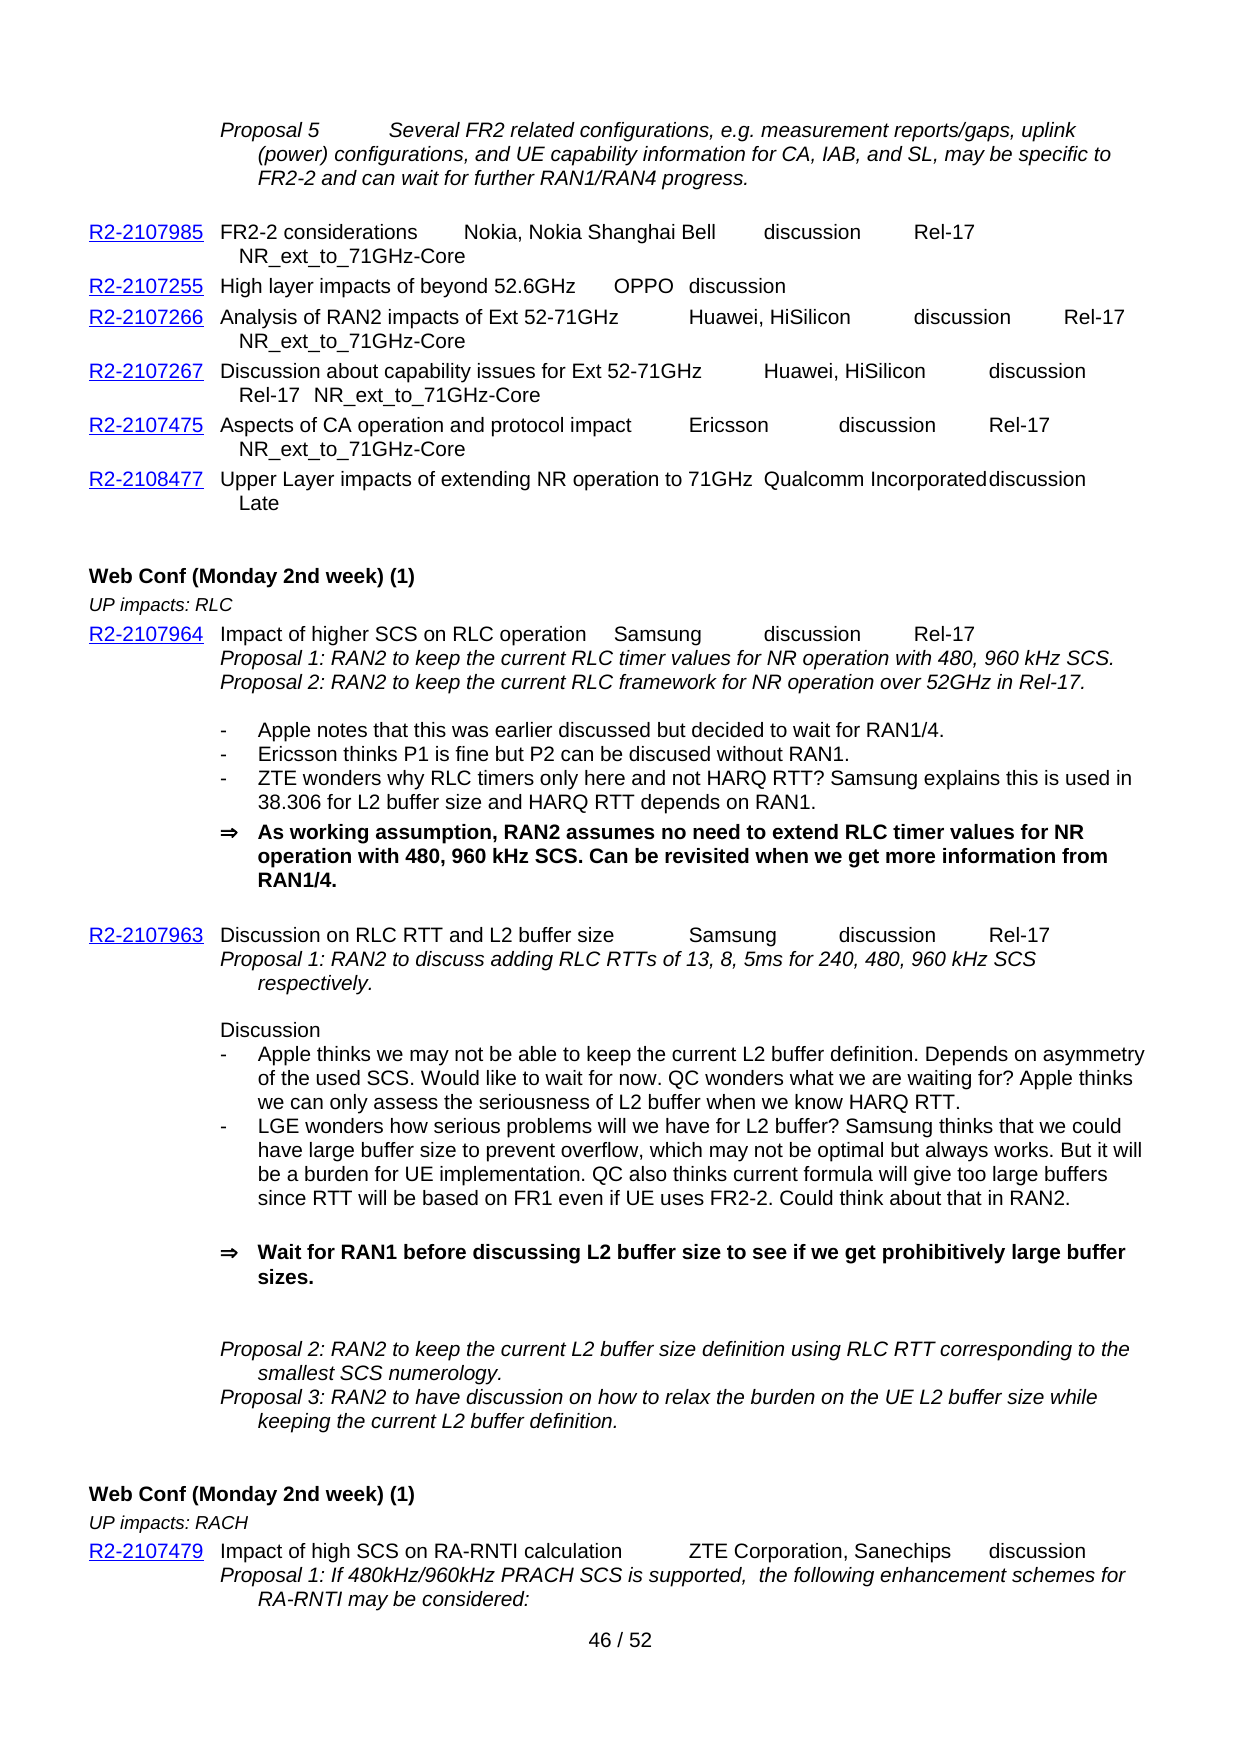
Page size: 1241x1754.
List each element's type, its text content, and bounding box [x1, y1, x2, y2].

text - Apple thinks we may not be able to keep the current L2 buffer definition. Depends on asymmetry of the used SCS. Would like to wait for now. QC wonders what we are waiting for? Apple thinks we can only assess the seriousness of L2 buffer when we know HARQ RTT. [220, 1042, 1152, 1114]
title R2-2107964 Impact of higher SCS on RLC operation Samsung discussion Rel-17 [89, 622, 1152, 646]
title R2-2107267 Discussion about capability issues for Ext 52-71GHz Huawei, HiSilicon discussion Rel-17 NR_ext_to_71GHz-Core [89, 359, 1152, 407]
text - Apple notes that this was earlier discussed but decided to wait for RAN1/4. [220, 718, 1152, 742]
text - ZTE wonders why RLC timers only here and not HARQ RTT? Samsung explains this is used in 38.306 for L2 buffer size and HARQ RTT depends on RAN1. [220, 766, 1152, 814]
text - LGE wonders how serious problems will we have for L2 buffer? Samsung thinks that we could have large buffer size to prevent overflow, which may not be optimal but always works. But it will be a burden for UE implementation. QC also thinks current formula will give too large buffers since RTT will be based on FR1 even if UE uses FR2-2. Could think about that in RAN2. [220, 1114, 1152, 1210]
text Proposal 1: If 480kHz/960kHz PRACH SCS is supported, the following enhancement schemes for RA-RNTI may be considered: [220, 1563, 1152, 1611]
title R2-2108477 Upper Layer impacts of extending NR operation to 71GHz Qualcomm Incorporated discussion Late [89, 467, 1152, 515]
text UP impacts: RACH [89, 1512, 1152, 1533]
text Proposal 3: RAN2 to have discussion on how to relax the burden on the UE L2 buffer size while keeping the current L2 buffer definition. [220, 1384, 1152, 1432]
title R2-2107963 Discussion on RLC RTT and L2 buffer size Samsung discussion Rel-17 [89, 922, 1152, 946]
text Proposal 2: RAN2 to keep the current L2 buffer size definition using RLC RTT corresponding to the smallest SCS numerology. [220, 1337, 1152, 1384]
text Web Conf (Monday 2nd week) (1) [89, 564, 1152, 588]
text Wait for RAN1 before discussing L2 buffer size to see if we get prohibitively large buffer sizes. [220, 1240, 1152, 1289]
text Proposal 1: RAN2 to discuss adding RLC RTTs of 13, 8, 5ms for 240, 480, 960 kHz SCS respectively. [220, 946, 1152, 994]
text UP impacts: RLC [89, 594, 1152, 616]
text Web Conf (Monday 2nd week) (1) [89, 1481, 1152, 1505]
text Discussion [220, 1018, 1152, 1042]
text Proposal 1: RAN2 to keep the current RLC timer values for NR operation with 480, 960 kHz SCS. [220, 646, 1152, 670]
text Proposal 2: RAN2 to keep the current RLC framework for NR operation over 52GHz in Rel-17. [220, 670, 1152, 694]
title R2-2107266 Analysis of RAN2 impacts of Ext 52-71GHz Huawei, HiSilicon discussion Rel-17 NR_ext_to_71GHz-Core [89, 304, 1152, 352]
title R2-2107479 Impact of high SCS on RA-RNTI calculation ZTE Corporation, Sanechips discussion [89, 1539, 1152, 1563]
title R2-2107475 Aspects of CA operation and protocol impact Ericsson discussion Rel-17 NR_ext_to_71GHz-Core [89, 413, 1152, 461]
text - Ericsson thinks P1 is fine but P2 can be discused without RAN1. [220, 742, 1152, 766]
text As working assumption, RAN2 assumes no need to extend RLC timer values for NR operation with 480, 960 kHz SCS. Can be revisited when we get more information from RAN1/4. [220, 820, 1152, 892]
title R2-2107985 FR2-2 considerations Nokia, Nokia Shanghai Bell discussion Rel-17 NR_ext_to_71GHz-Core [89, 220, 1152, 268]
title R2-2107255 High layer impacts of beyond 52.6GHz OPPO discussion [89, 274, 1152, 298]
text Proposal 5 Several FR2 related configurations, e.g. measurement reports/gaps, uplink (power) configurations, and UE capability information for CA, IAB, and SL, may be specific to FR2-2 and can wait for further RAN1/RAN4 progress. [220, 118, 1152, 190]
